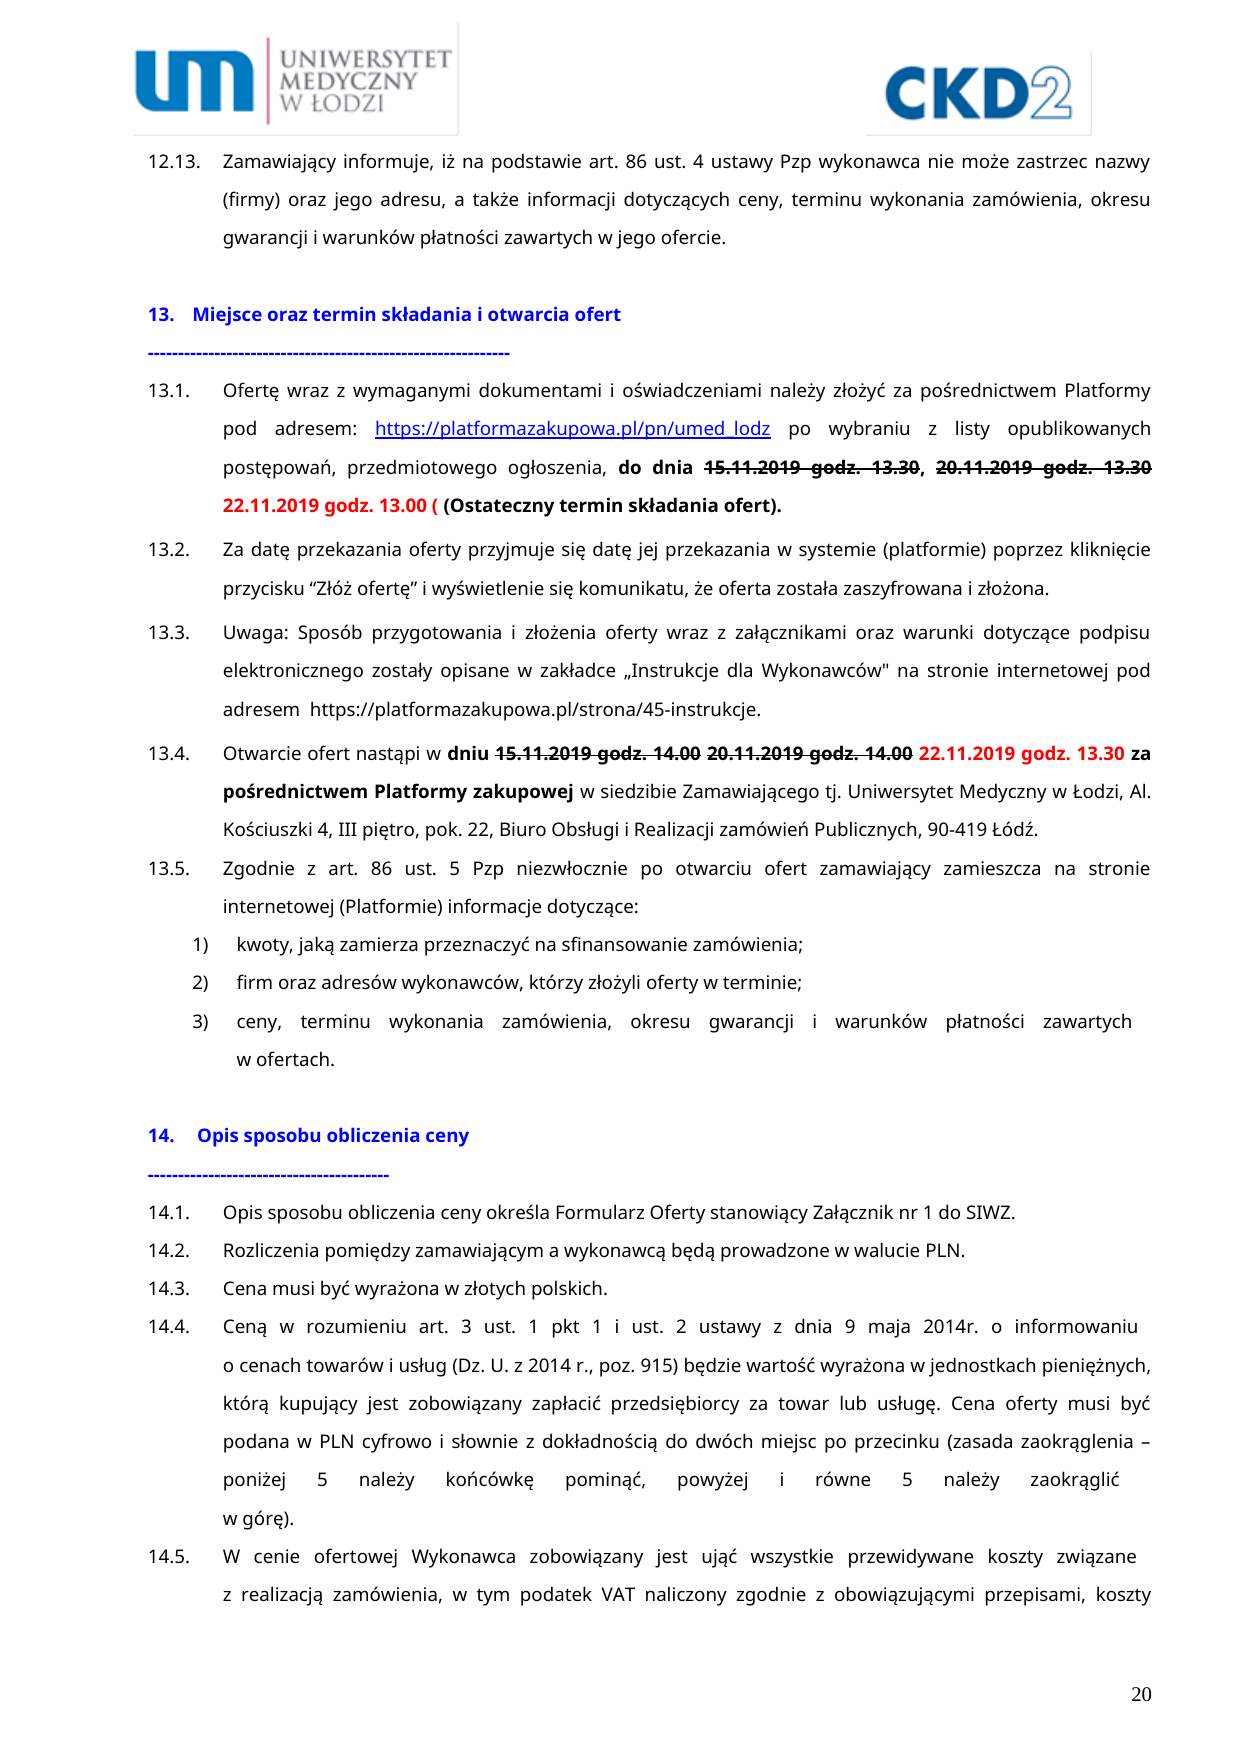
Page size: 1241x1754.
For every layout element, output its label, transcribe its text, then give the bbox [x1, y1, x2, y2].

text ------------------------------------------------------------ [148, 339, 1152, 365]
list Otwarcie ofert nastąpi w dniu 15.11.2019 godz. 14.00 20.11.2019 godz. 14.00 22.11.2019 godz. 13.30 za pośrednictwem Platformy zakupowej w siedzibie Zamawiającego tj. Uniwersytet Medyczny w Łodzi, Al. Kościuszki 4, III piętro, pok. 22, Biuro Obsługi i Realizacji zamówień Publicznych, 90-419 Łódź. [148, 740, 1152, 842]
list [148, 1543, 1152, 1607]
list kwoty, jaką zamierza przeznaczyć na sfinansowanie zamówienia; [192, 931, 1152, 957]
list Uwaga: Sposób przygotowania i złożenia oferty wraz z załącznikami oraz warunki dotyczące podpisu elektronicznego zostały opisane w zakładce „Instrukcje dla Wykonawców" na stronie internetowej pod adresem https://platformazakupowa.pl/strona/45-instrukcje. [148, 619, 1152, 721]
text ---------------------------------------- [148, 1161, 1152, 1186]
list Opis sposobu obliczenia ceny określa Formularz Oferty stanowiący Załącznik nr 1 do SIWZ. [148, 1199, 1152, 1224]
list Za datę przekazania oferty przyjmuje się datę jej przekazania w systemie (platformie) poprzez kliknięcie przycisku “Złóż ofertę” i wyświetlenie się komunikatu, że oferta została zaszyfrowana i złożona. [148, 537, 1152, 600]
list Cena musi być wyrażona w złotych polskich. [148, 1276, 1152, 1301]
list Rozliczenia pomiędzy zamawiającym a wykonawcą będą prowadzone w walucie PLN. [148, 1237, 1152, 1263]
list ceny, terminu wykonania zamówienia, okresu gwarancji i warunków płatności zawartych w ofertach. [192, 1008, 1152, 1072]
picture [132, 23, 460, 137]
list Miejsce oraz termin składania i otwarcia ofert [148, 301, 1152, 327]
picture [866, 51, 1093, 137]
list Zamawiający informuje, iż na podstawie art. 86 ust. 4 ustawy Pzp wykonawca nie może zastrzec nazwy (firmy) oraz jego adresu, a także informacji dotyczących ceny, terminu wykonania zamówienia, okresu gwarancji i warunków płatności zawartych w jego ofercie. [148, 148, 1152, 250]
list Opis sposobu obliczenia ceny [148, 1123, 1152, 1148]
list Zgodnie z art. 86 ust. 5 Pzp niezwłocznie po otwarciu ofert zamawiający zamieszcza na stronie internetowej (Platformie) informacje dotyczące: [148, 855, 1152, 919]
list Ceną w rozumieniu art. 3 ust. 1 pkt 1 i ust. 2 ustawy z dnia 9 maja 2014r. o informowaniu o cenach towarów i usług (Dz. U. z 2014 r., poz. 915) będzie wartość wyrażona w jednostkach pieniężnych, którą kupujący jest zobowiązany zapłacić przedsiębiorcy za towar lub usługę. Cena oferty musi być podana w PLN cyfrowo i słownie z dokładnością do dwóch miejsc po przecinku (zasada zaokrąglenia – poniżej 5 należy końcówkę pominąć, powyżej i równe 5 należy zaokrąglić w górę). [148, 1314, 1152, 1530]
list Ofertę wraz z wymaganymi dokumentami i oświadczeniami należy złożyć za pośrednictwem Platformy pod adresem: https://platformazakupowa.pl/pn/umed_lodz po wybraniu z listy opublikowanych postępowań, przedmiotowego ogłoszenia, do dnia 15.11.2019 godz. 13.30, 20.11.2019 godz. 13.30 22.11.2019 godz. 13.00 ( (Ostateczny termin składania ofert). [148, 377, 1152, 518]
list firm oraz adresów wykonawców, którzy złożyli oferty w terminie; [192, 970, 1152, 995]
